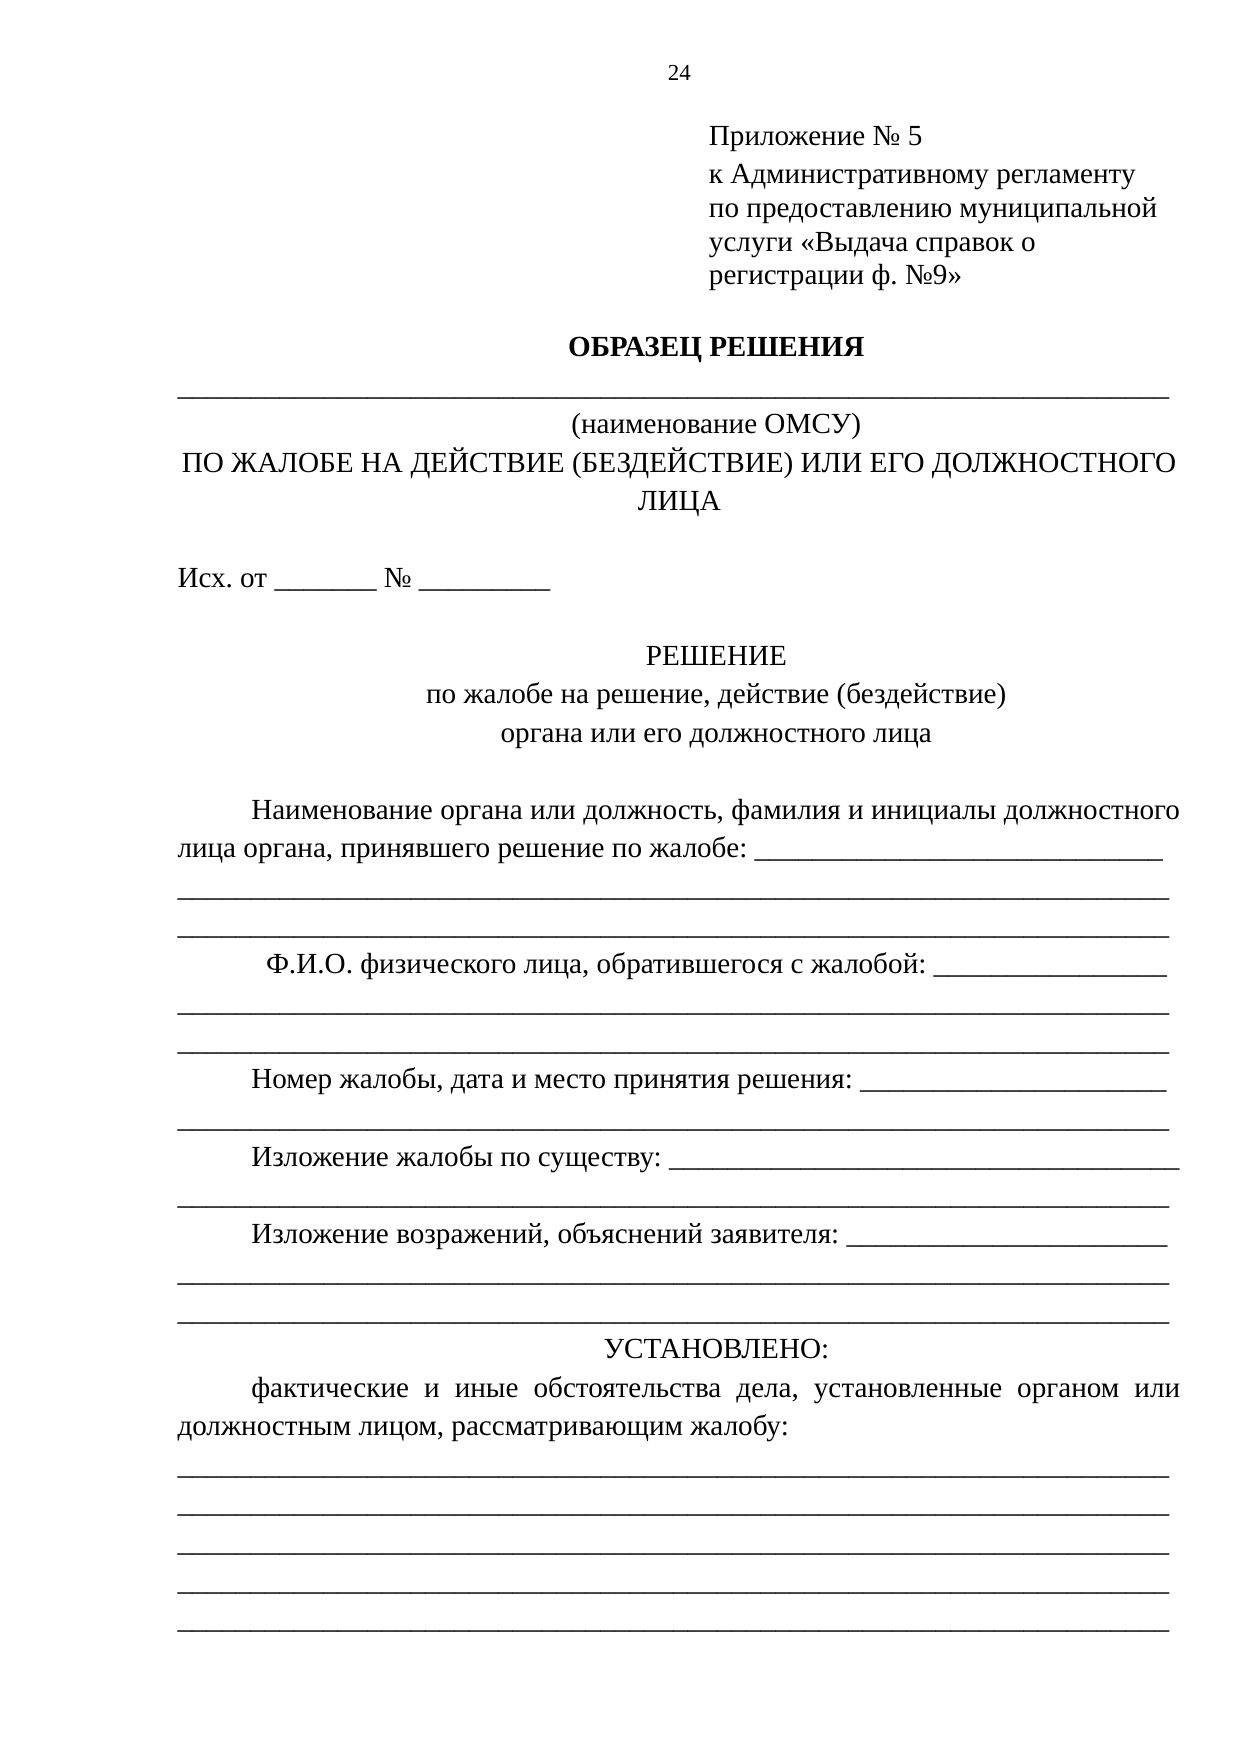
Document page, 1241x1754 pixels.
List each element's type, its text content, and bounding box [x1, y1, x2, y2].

text Ф.И.О. физического лица, обратившегося с жалобой: ________________ [177, 946, 1181, 979]
text УСТАНОВЛЕНО: [177, 1331, 1181, 1365]
text Наименование органа или должность, фамилия и инициалы должностного лица органа, принявшего решение по жалобе: ____________________________ [177, 792, 1181, 864]
text (наименование ОМСУ) [177, 406, 1181, 440]
text к Административному регламенту [709, 157, 1181, 190]
text Исх. от _______ № _________ [177, 561, 1181, 594]
text органа или его должностного лица [177, 715, 1181, 748]
text Номер жалобы, дата и место принятия решения: _____________________ [177, 1062, 1181, 1095]
text ____________________________________________________________________ [177, 1100, 1181, 1134]
text ПО ЖАЛОБЕ НА ДЕЙСТВИЕ (БЕЗДЕЙСТВИЕ) ИЛИ ЕГО ДОЛЖНОСТНОГО ЛИЦА [177, 445, 1181, 517]
text по предоставлению муниципальной услуги «Выдача справок о регистрации ф. №9» [709, 190, 1181, 291]
text ____________________________________________________________________ [177, 1177, 1181, 1211]
text ОБРАЗЕЦ РЕШЕНИЯ [177, 329, 1181, 363]
text Изложение возражений, объяснений заявителя: ______________________ [177, 1216, 1181, 1249]
text ________________________________________________________________________________________________________________________________________ [177, 984, 1181, 1057]
text ____________________________________________________________________ [177, 368, 1181, 401]
text фактические и иные обстоятельства дела, установленные органом или должностным лицом, рассматривающим жалобу: [177, 1370, 1181, 1442]
text по жалобе на решение, действие (бездействие) [177, 676, 1181, 710]
text РЕШЕНИЕ [177, 638, 1181, 671]
text ________________________________________________________________________________________________________________________________________ [177, 1254, 1181, 1326]
text Приложение № 5 [709, 118, 1181, 152]
text ________________________________________________________________________________________________________________________________________ [177, 869, 1181, 941]
text Изложение жалобы по существу: ___________________________________ [177, 1139, 1181, 1172]
